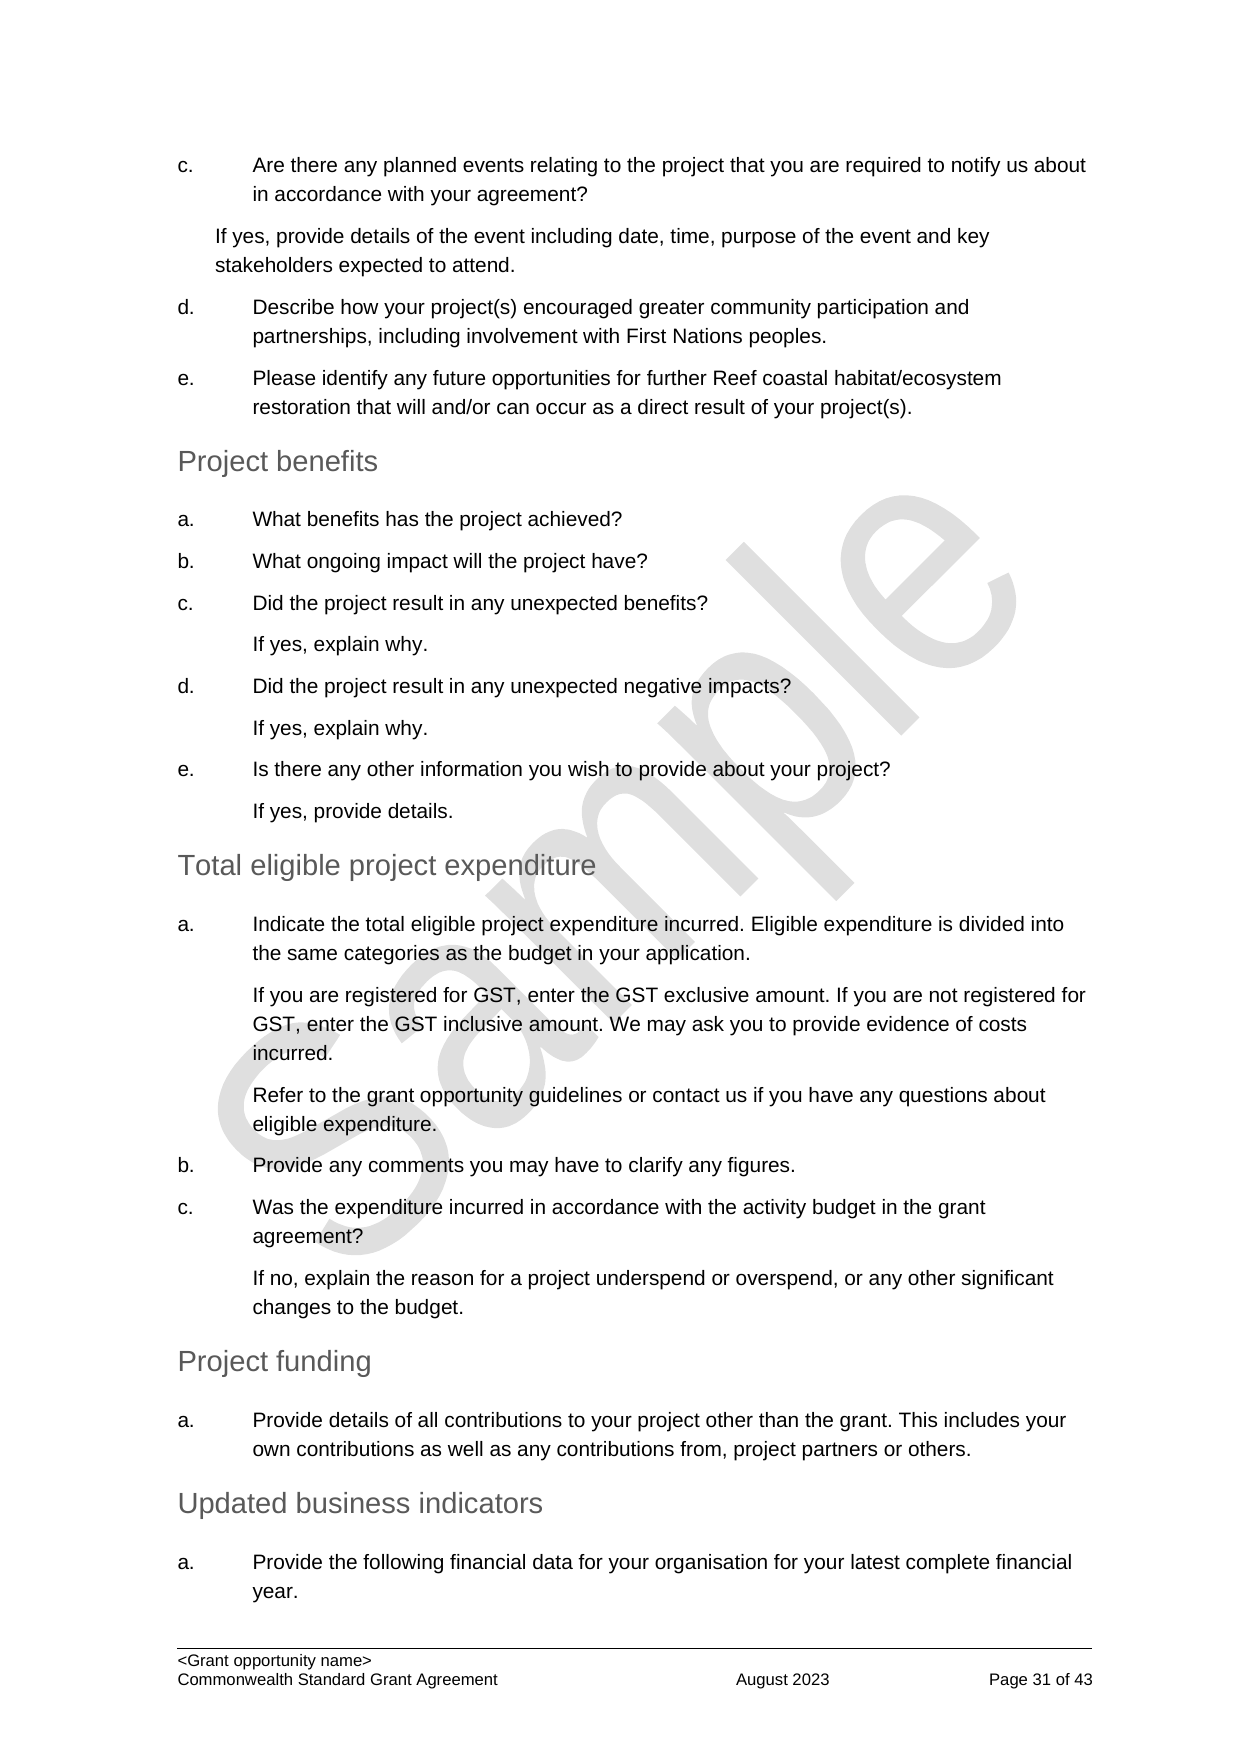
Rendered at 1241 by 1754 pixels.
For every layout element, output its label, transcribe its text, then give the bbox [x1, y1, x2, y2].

text If yes, provide details of the event including date, time, purpose of the event and key stakeholders expected to attend. [215, 218, 1092, 277]
text If yes, provide details. [252, 794, 1092, 823]
list Did the project result in any unexpected negative impacts? [177, 669, 1092, 698]
list Did the project result in any unexpected benefits? [177, 585, 1092, 614]
subtitle Project funding [177, 1344, 1092, 1377]
text If you are registered for GST, enter the GST exclusive amount. If you are not registered for GST, enter the GST inclusive amount. We may ask you to provide evidence of costs incurred. [252, 977, 1092, 1065]
list Are there any planned events relating to the project that you are required to notify us about in accordance with your agreement? [177, 148, 1092, 206]
text If yes, explain why. [252, 627, 1092, 656]
list Was the expenditure incurred in accordance with the activity budget in the grant agreement? [177, 1190, 1092, 1248]
text Refer to the grant opportunity guidelines or contact us if you have any questions about eligible expenditure. [252, 1077, 1092, 1136]
list Provide the following financial data for your organisation for your latest complete financial year. [177, 1544, 1092, 1603]
subtitle Project benefits [177, 443, 1092, 477]
list Is there any other information you wish to provide about your project? [177, 752, 1092, 781]
list Please identify any future opportunities for further Reef coastal habitat/ecosystem restoration that will and/or can occur as a direct result of your project(s). [177, 360, 1092, 418]
list Provide details of all contributions to your project other than the grant. This includes your own contributions as well as any contributions from, project partners or others. [177, 1402, 1092, 1461]
list Describe how your project(s) encouraged greater community participation and partnerships, including involvement with First Nations peoples. [177, 289, 1092, 348]
text If yes, explain why. [252, 710, 1092, 739]
list What benefits has the project achieved? [177, 502, 1092, 531]
subtitle Updated business indicators [177, 1486, 1092, 1519]
list What ongoing impact will the project have? [177, 544, 1092, 573]
list Indicate the total eligible project expenditure incurred. Eligible expenditure is divided into the same categories as the budget in your application. [177, 906, 1092, 965]
subtitle Total eligible project expenditure [177, 848, 1092, 881]
list Provide any comments you may have to clarify any figures. [177, 1148, 1092, 1177]
text If no, explain the reason for a project underspend or overspend, or any other significant changes to the budget. [252, 1261, 1092, 1319]
